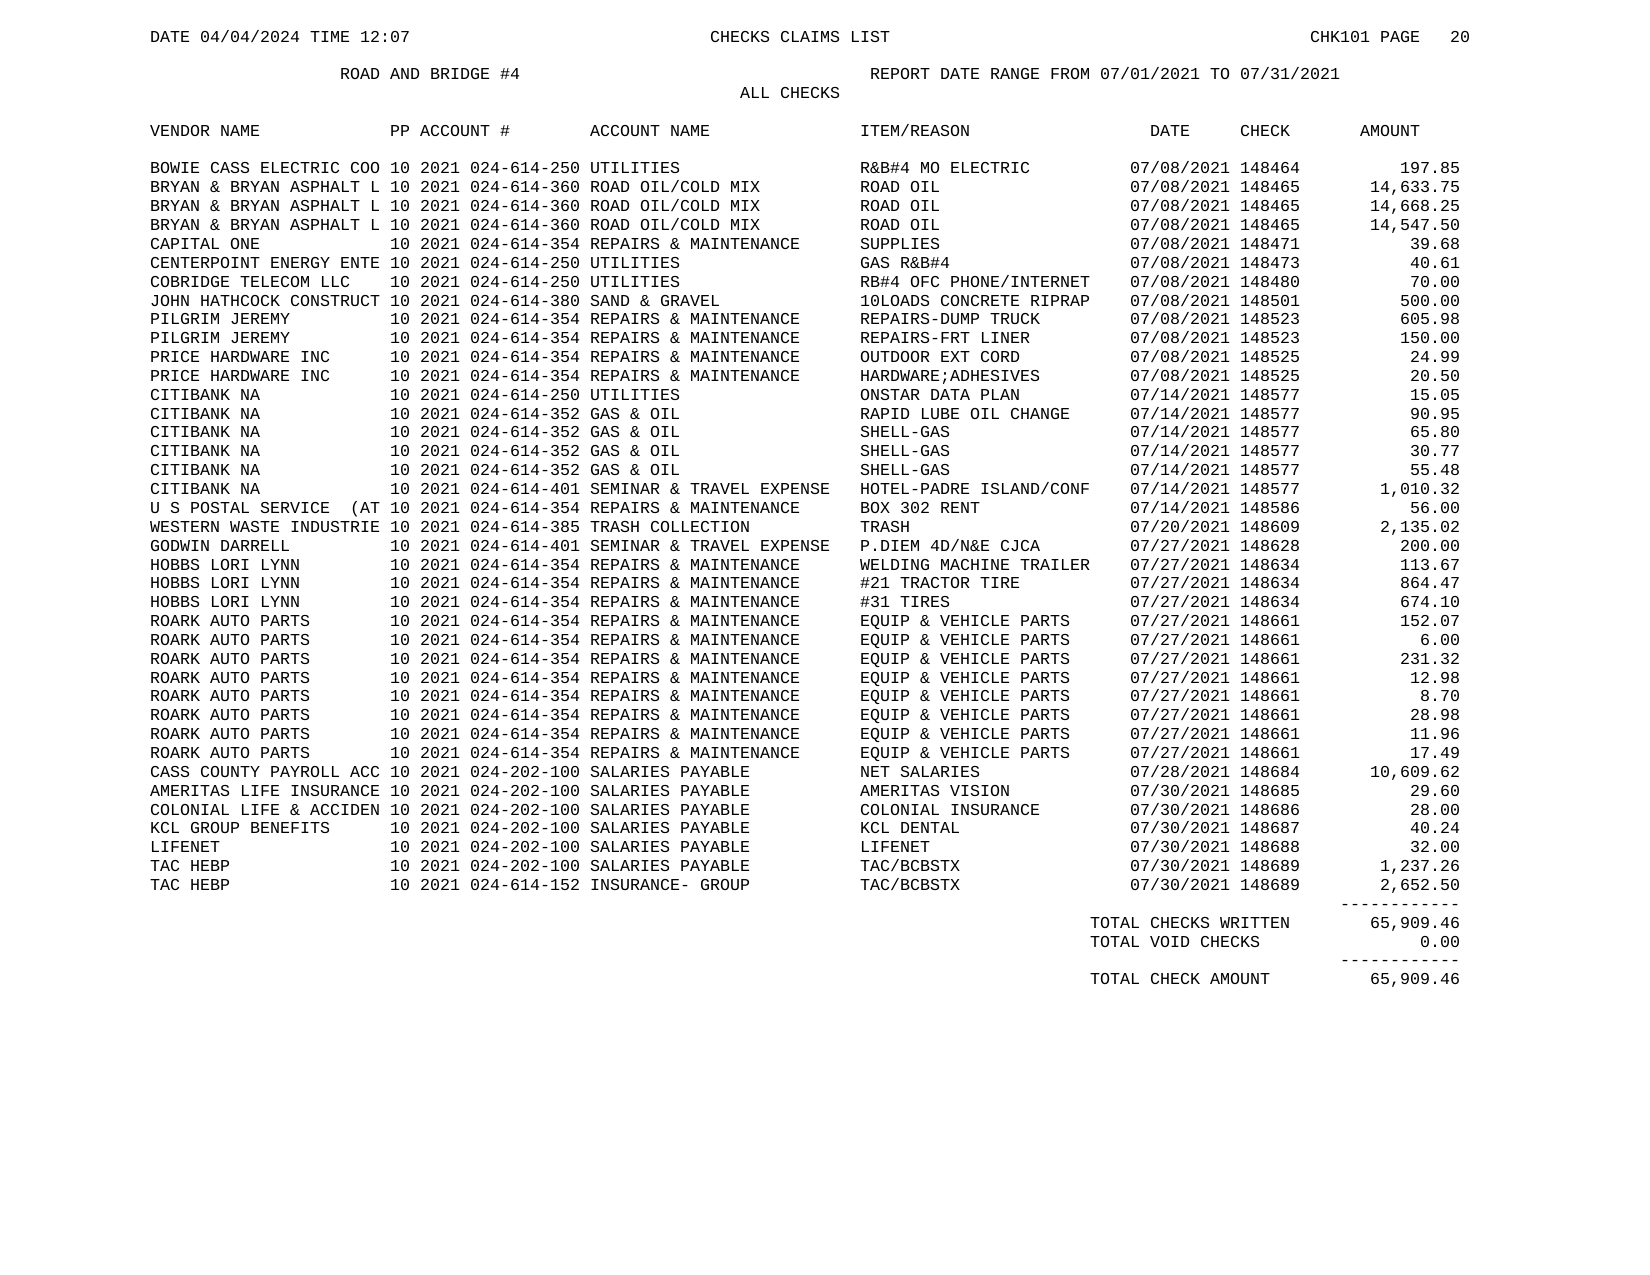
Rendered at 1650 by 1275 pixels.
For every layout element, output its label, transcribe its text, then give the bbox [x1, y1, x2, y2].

text DATE 04/04/2024 TIME 12:07 CHECKS CLAIMS LIST CHK101 PAGE 20 [150, 28, 1500, 47]
text CITIBANK NA 10 2021 024-614-250 UTILITIES ONSTAR DATA PLAN 07/14/2021 148577 15.05 [150, 386, 1500, 405]
text ROARK AUTO PARTS 10 2021 024-614-354 REPAIRS & MAINTENANCE EQUIP & VEHICLE PARTS 07/27/2021 148661 8.70 [150, 688, 1500, 707]
text CITIBANK NA 10 2021 024-614-352 GAS & OIL SHELL-GAS 07/14/2021 148577 65.80 [150, 424, 1500, 443]
text CITIBANK NA 10 2021 024-614-401 SEMINAR & TRAVEL EXPENSE HOTEL-PADRE ISLAND/CONF 07/14/2021 148577 1,010.32 [150, 481, 1500, 499]
text TAC HEBP 10 2021 024-202-100 SALARIES PAYABLE TAC/BCBSTX 07/30/2021 148689 1,237.26 [150, 858, 1500, 877]
text ROARK AUTO PARTS 10 2021 024-614-354 REPAIRS & MAINTENANCE EQUIP & VEHICLE PARTS 07/27/2021 148661 6.00 [150, 631, 1500, 650]
text WESTERN WASTE INDUSTRIE 10 2021 024-614-385 TRASH COLLECTION TRASH 07/20/2021 148609 2,135.02 [150, 518, 1500, 537]
text LIFENET 10 2021 024-202-100 SALARIES PAYABLE LIFENET 07/30/2021 148688 32.00 [150, 839, 1500, 858]
text PRICE HARDWARE INC 10 2021 024-614-354 REPAIRS & MAINTENANCE HARDWARE;ADHESIVES 07/08/2021 148525 20.50 [150, 367, 1500, 386]
text PILGRIM JEREMY 10 2021 024-614-354 REPAIRS & MAINTENANCE REPAIRS-FRT LINER 07/08/2021 148523 150.00 [150, 330, 1500, 349]
text TOTAL VOID CHECKS 0.00 [150, 933, 1500, 952]
text CITIBANK NA 10 2021 024-614-352 GAS & OIL SHELL-GAS 07/14/2021 148577 55.48 [150, 462, 1500, 481]
text ROARK AUTO PARTS 10 2021 024-614-354 REPAIRS & MAINTENANCE EQUIP & VEHICLE PARTS 07/27/2021 148661 231.32 [150, 650, 1500, 669]
text TOTAL CHECK AMOUNT 65,909.46 [150, 971, 1500, 990]
text BRYAN & BRYAN ASPHALT L 10 2021 024-614-360 ROAD OIL/COLD MIX ROAD OIL 07/08/2021 148465 14,668.25 [150, 198, 1500, 217]
text ROARK AUTO PARTS 10 2021 024-614-354 REPAIRS & MAINTENANCE EQUIP & VEHICLE PARTS 07/27/2021 148661 28.98 [150, 707, 1500, 726]
text BRYAN & BRYAN ASPHALT L 10 2021 024-614-360 ROAD OIL/COLD MIX ROAD OIL 07/08/2021 148465 14,633.75 [150, 179, 1500, 198]
text ROAD AND BRIDGE #4 REPORT DATE RANGE FROM 07/01/2021 TO 07/31/2021 [150, 66, 1500, 85]
text COLONIAL LIFE & ACCIDEN 10 2021 024-202-100 SALARIES PAYABLE COLONIAL INSURANCE 07/30/2021 148686 28.00 [150, 801, 1500, 820]
text CITIBANK NA 10 2021 024-614-352 GAS & OIL SHELL-GAS 07/14/2021 148577 30.77 [150, 443, 1500, 462]
text CAPITAL ONE 10 2021 024-614-354 REPAIRS & MAINTENANCE SUPPLIES 07/08/2021 148471 39.68 [150, 236, 1500, 254]
text COBRIDGE TELECOM LLC 10 2021 024-614-250 UTILITIES RB#4 OFC PHONE/INTERNET 07/08/2021 148480 70.00 [150, 273, 1500, 292]
text ------------ [150, 952, 1500, 971]
text ------------ [150, 895, 1500, 914]
text U S POSTAL SERVICE (AT 10 2021 024-614-354 REPAIRS & MAINTENANCE BOX 302 RENT 07/14/2021 148586 56.00 [150, 499, 1500, 518]
text TOTAL CHECKS WRITTEN 65,909.46 [150, 914, 1500, 933]
text CASS COUNTY PAYROLL ACC 10 2021 024-202-100 SALARIES PAYABLE NET SALARIES 07/28/2021 148684 10,609.62 [150, 763, 1500, 782]
text ROARK AUTO PARTS 10 2021 024-614-354 REPAIRS & MAINTENANCE EQUIP & VEHICLE PARTS 07/27/2021 148661 152.07 [150, 613, 1500, 631]
text HOBBS LORI LYNN 10 2021 024-614-354 REPAIRS & MAINTENANCE #31 TIRES 07/27/2021 148634 674.10 [150, 594, 1500, 613]
text CENTERPOINT ENERGY ENTE 10 2021 024-614-250 UTILITIES GAS R&B#4 07/08/2021 148473 40.61 [150, 254, 1500, 273]
text VENDOR NAME PP ACCOUNT # ACCOUNT NAME ITEM/REASON DATE CHECK AMOUNT [150, 122, 1500, 141]
text BOWIE CASS ELECTRIC COO 10 2021 024-614-250 UTILITIES R&B#4 MO ELECTRIC 07/08/2021 148464 197.85 [150, 160, 1500, 179]
text ROARK AUTO PARTS 10 2021 024-614-354 REPAIRS & MAINTENANCE EQUIP & VEHICLE PARTS 07/27/2021 148661 11.96 [150, 726, 1500, 744]
text ROARK AUTO PARTS 10 2021 024-614-354 REPAIRS & MAINTENANCE EQUIP & VEHICLE PARTS 07/27/2021 148661 12.98 [150, 669, 1500, 688]
text JOHN HATHCOCK CONSTRUCT 10 2021 024-614-380 SAND & GRAVEL 10LOADS CONCRETE RIPRAP 07/08/2021 148501 500.00 [150, 292, 1500, 311]
text ALL CHECKS [150, 85, 1500, 103]
text HOBBS LORI LYNN 10 2021 024-614-354 REPAIRS & MAINTENANCE WELDING MACHINE TRAILER 07/27/2021 148634 113.67 [150, 556, 1500, 575]
text TAC HEBP 10 2021 024-614-152 INSURANCE- GROUP TAC/BCBSTX 07/30/2021 148689 2,652.50 [150, 877, 1500, 895]
text CITIBANK NA 10 2021 024-614-352 GAS & OIL RAPID LUBE OIL CHANGE 07/14/2021 148577 90.95 [150, 405, 1500, 424]
text PILGRIM JEREMY 10 2021 024-614-354 REPAIRS & MAINTENANCE REPAIRS-DUMP TRUCK 07/08/2021 148523 605.98 [150, 311, 1500, 330]
text PRICE HARDWARE INC 10 2021 024-614-354 REPAIRS & MAINTENANCE OUTDOOR EXT CORD 07/08/2021 148525 24.99 [150, 349, 1500, 367]
text BRYAN & BRYAN ASPHALT L 10 2021 024-614-360 ROAD OIL/COLD MIX ROAD OIL 07/08/2021 148465 14,547.50 [150, 217, 1500, 236]
text AMERITAS LIFE INSURANCE 10 2021 024-202-100 SALARIES PAYABLE AMERITAS VISION 07/30/2021 148685 29.60 [150, 782, 1500, 801]
text ROARK AUTO PARTS 10 2021 024-614-354 REPAIRS & MAINTENANCE EQUIP & VEHICLE PARTS 07/27/2021 148661 17.49 [150, 744, 1500, 763]
text HOBBS LORI LYNN 10 2021 024-614-354 REPAIRS & MAINTENANCE #21 TRACTOR TIRE 07/27/2021 148634 864.47 [150, 575, 1500, 594]
text GODWIN DARRELL 10 2021 024-614-401 SEMINAR & TRAVEL EXPENSE P.DIEM 4D/N&E CJCA 07/27/2021 148628 200.00 [150, 537, 1500, 556]
text KCL GROUP BENEFITS 10 2021 024-202-100 SALARIES PAYABLE KCL DENTAL 07/30/2021 148687 40.24 [150, 820, 1500, 839]
